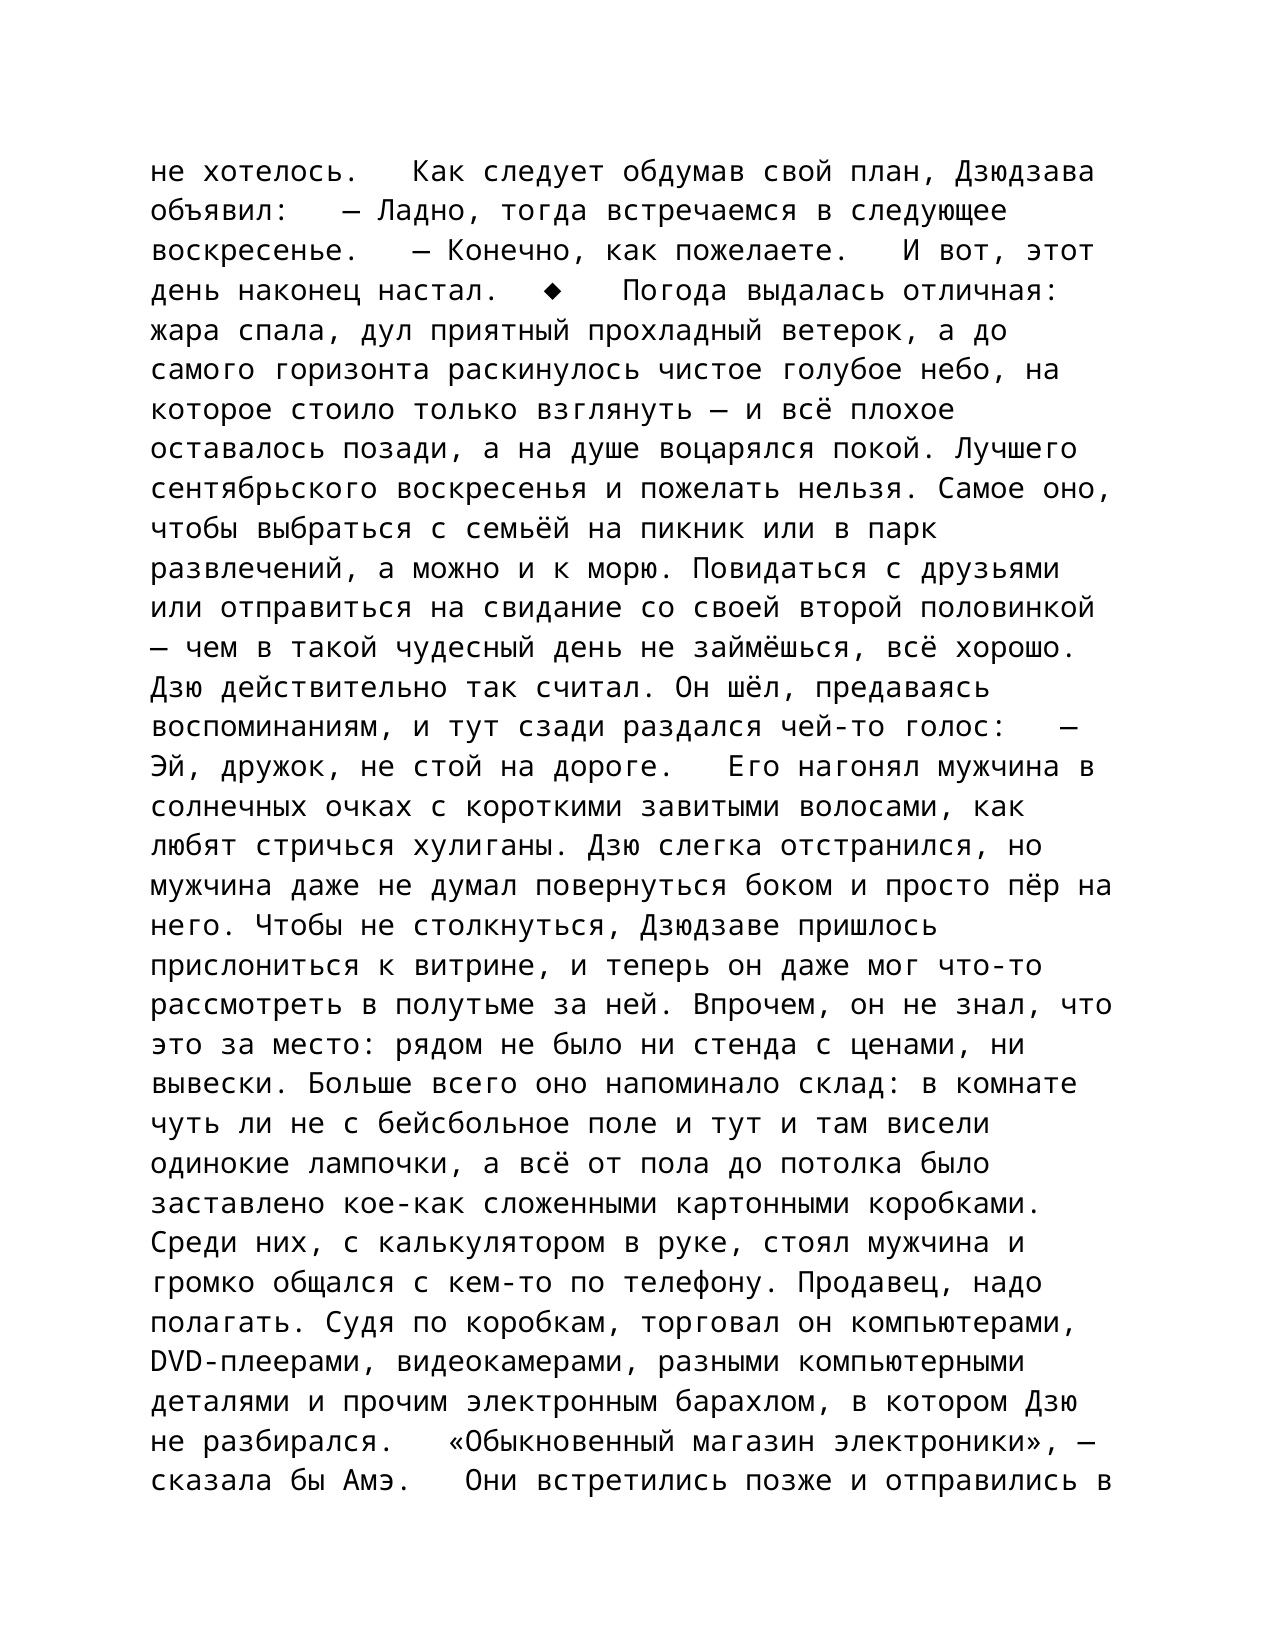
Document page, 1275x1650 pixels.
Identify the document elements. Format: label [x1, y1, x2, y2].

text [150, 150, 1125, 1499]
